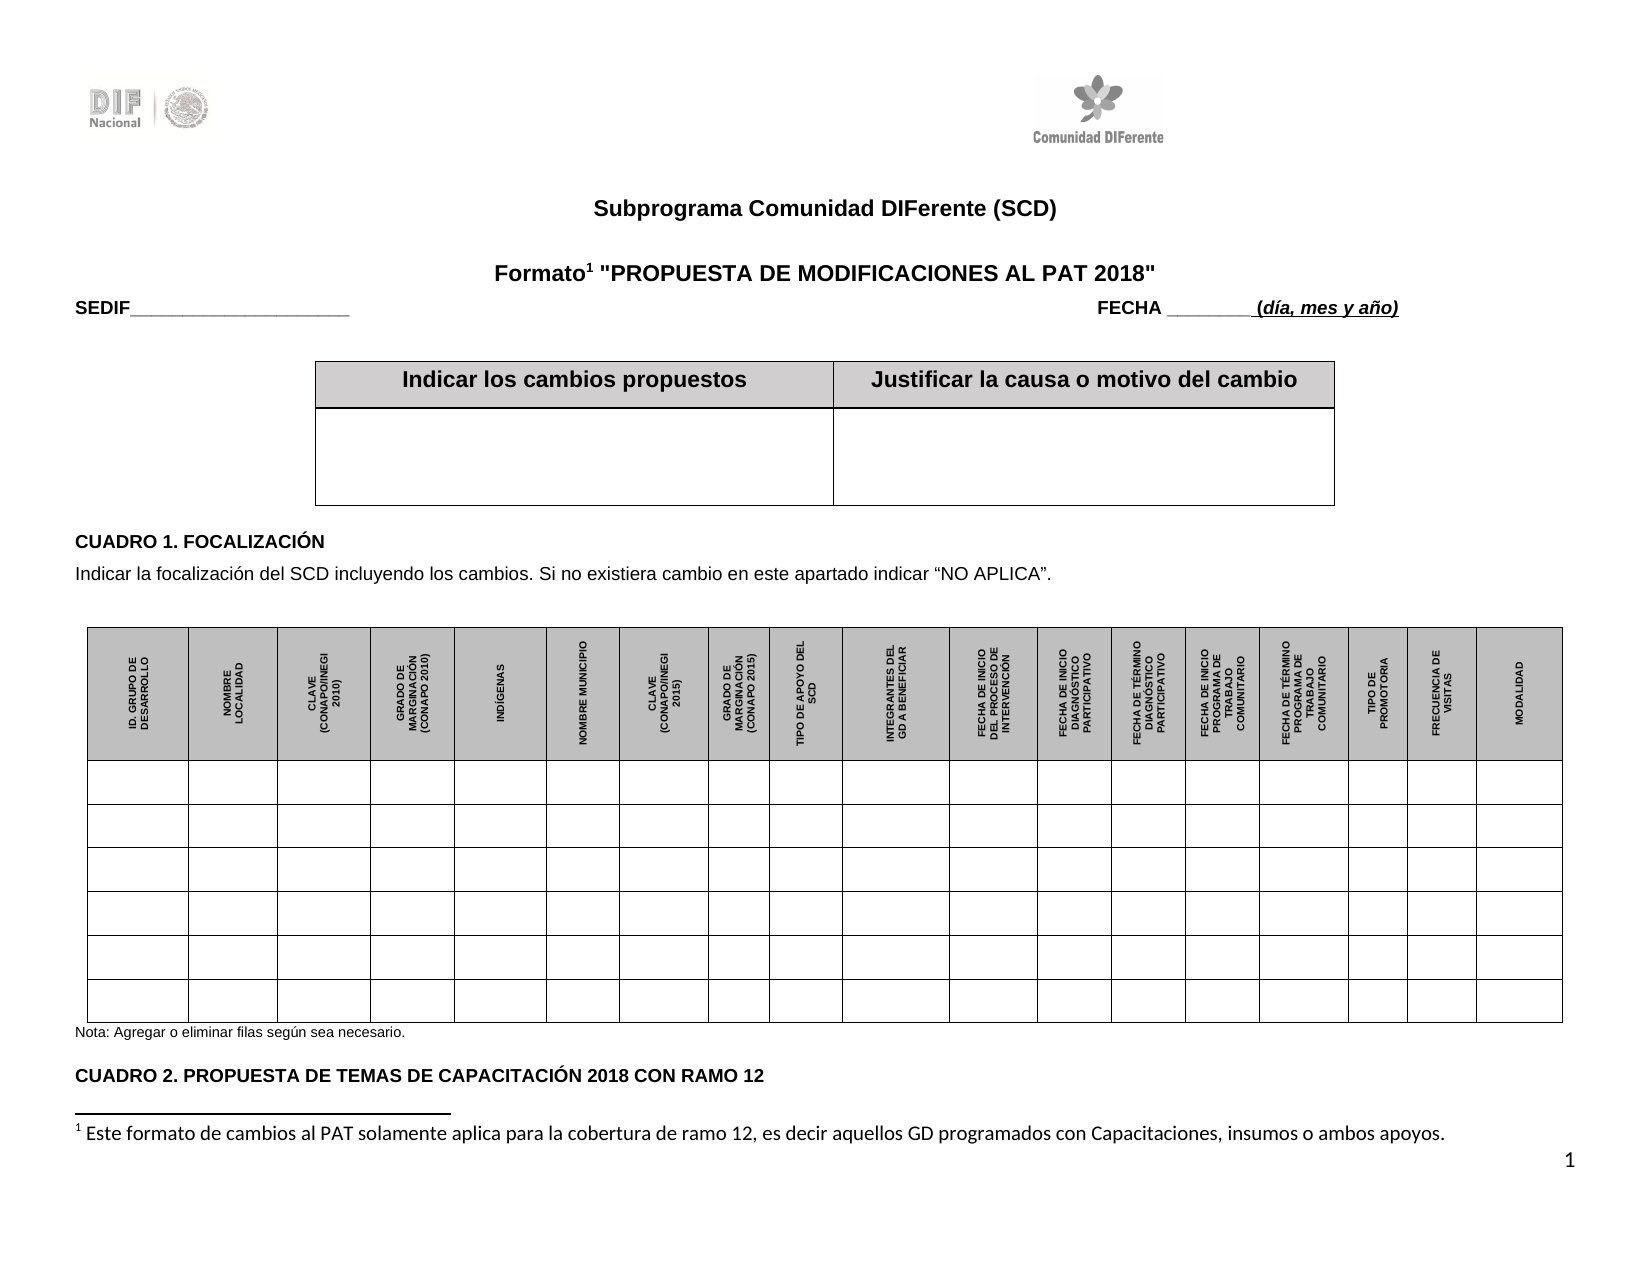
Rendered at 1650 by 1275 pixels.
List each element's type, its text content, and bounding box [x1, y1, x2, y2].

text CUADRO 1. FOCALIZACIÓN [75, 531, 1575, 552]
table_header Indicar los cambios propuestos [316, 362, 833, 407]
table_cell [189, 936, 277, 978]
table_cell [1186, 892, 1259, 935]
table_cell [1349, 980, 1407, 1022]
table_cell [950, 761, 1037, 803]
table_header Justificar la causa o motivo del cambio [834, 362, 1334, 407]
table_cell [1038, 936, 1111, 978]
table_cell [278, 892, 370, 935]
table_cell [709, 848, 769, 891]
table_cell [950, 848, 1037, 891]
table_cell [1038, 761, 1111, 803]
table_cell [843, 980, 949, 1022]
table_header FECHA DE TÉRMINO PROGRAMA DE TRABAJO COMUNITARIO [1260, 628, 1348, 760]
table_cell [371, 761, 454, 803]
table_cell [770, 980, 842, 1022]
table_header GRADO DE MARGINACIÓN (CONAPO 2015) [709, 628, 769, 760]
table_header GRADO DE MARGINACIÓN (CONAPO 2010) [371, 628, 454, 760]
table_cell [1477, 848, 1562, 891]
table_cell [547, 936, 619, 978]
table_cell [770, 892, 842, 935]
table_cell [770, 761, 842, 803]
table_cell [1038, 848, 1111, 891]
table_cell [1477, 980, 1562, 1022]
table_cell [455, 848, 546, 891]
table_header INTEGRANTES DEL GD A BENEFICIAR [843, 628, 949, 760]
table_cell [620, 892, 708, 935]
table_header FECHA DE INICIO DEL PROCESO DE INTERVENCIÓN [950, 628, 1037, 760]
table_cell [843, 936, 949, 978]
table_cell [843, 761, 949, 803]
table_cell [547, 805, 619, 847]
table_cell [455, 936, 546, 978]
table_cell [547, 892, 619, 935]
table_cell [620, 848, 708, 891]
table_cell [843, 848, 949, 891]
table_cell [834, 409, 1334, 505]
table_cell [371, 848, 454, 891]
table_cell [1349, 936, 1407, 978]
table_cell [843, 892, 949, 935]
table_cell [1112, 892, 1185, 935]
table_cell [88, 848, 188, 891]
table_cell [278, 805, 370, 847]
table_cell [1408, 805, 1476, 847]
table_cell [1349, 805, 1407, 847]
text Subprograma Comunidad DIFerente (SCD) [75, 195, 1575, 222]
table_cell [455, 980, 546, 1022]
table_cell [1260, 848, 1348, 891]
table_cell [547, 848, 619, 891]
table_header FECHA DE TÉRMINO DIAGNÓSTICO PARTICIPATIVO [1112, 628, 1185, 760]
table_cell [189, 892, 277, 935]
table_cell [189, 848, 277, 891]
table_cell [770, 805, 842, 847]
table_cell [88, 761, 188, 803]
table_cell [1477, 805, 1562, 847]
table_cell [1408, 848, 1476, 891]
table_header INDÍGENAS [455, 628, 546, 760]
table_cell [709, 761, 769, 803]
table_cell [1260, 936, 1348, 978]
table_cell [278, 980, 370, 1022]
table_cell [189, 805, 277, 847]
table_cell [278, 848, 370, 891]
picture [75, 73, 222, 143]
table_cell [843, 805, 949, 847]
picture [1033, 75, 1164, 143]
table_header CLAVE (CONAPO/INEGI 2015) [620, 628, 708, 760]
table_cell [950, 892, 1037, 935]
table_cell [1477, 936, 1562, 978]
table_header TIPO DE APOYO DEL SCD [770, 628, 842, 760]
text CUADRO 2. PROPUESTA DE TEMAS DE CAPACITACIÓN 2018 CON RAMO 12 [75, 1065, 1575, 1087]
table_cell [547, 980, 619, 1022]
table_cell [1260, 805, 1348, 847]
table_cell [620, 761, 708, 803]
table_cell [1112, 805, 1185, 847]
table_header FECHA DE INICIO DIAGNÓSTICO PARTICIPATIVO [1038, 628, 1111, 760]
table_cell [1408, 761, 1476, 803]
table_header FRECUENCIA DE VISITAS [1408, 628, 1476, 760]
table_cell [189, 980, 277, 1022]
table_cell [88, 892, 188, 935]
table_cell [950, 980, 1037, 1022]
table_header MODALIDAD [1477, 628, 1562, 760]
table_cell [709, 936, 769, 978]
table_cell [88, 980, 188, 1022]
table_cell [1260, 980, 1348, 1022]
table_cell [1038, 805, 1111, 847]
text Nota: Agregar o eliminar filas según sea necesario. [75, 1023, 1575, 1040]
table_cell [620, 980, 708, 1022]
table_header NOMBRE MUNICIPIO [547, 628, 619, 760]
table_header NOMBRE LOCALIDAD [189, 628, 277, 760]
table_cell [88, 936, 188, 978]
table_cell [1349, 761, 1407, 803]
table_cell [455, 761, 546, 803]
table_cell [455, 892, 546, 935]
table_cell [1349, 848, 1407, 891]
table_cell [1112, 761, 1185, 803]
table_cell [1186, 805, 1259, 847]
table_header TIPO DE PROMOTORIA [1349, 628, 1407, 760]
table_header FECHA DE INICIO PROGRAMA DE TRABAJO COMUNITARIO [1186, 628, 1259, 760]
table_cell [1408, 980, 1476, 1022]
text Indicar la focalización del SCD incluyendo los cambios. Si no existiera cambio en este apartado indicar “NO APLICA”. [75, 563, 1575, 584]
table_cell [88, 805, 188, 847]
table_cell [371, 936, 454, 978]
table_cell [950, 936, 1037, 978]
table_cell [1349, 892, 1407, 935]
table_cell [709, 980, 769, 1022]
table_cell [371, 805, 454, 847]
table_cell [1408, 936, 1476, 978]
table_cell [1260, 892, 1348, 935]
table_cell [1186, 761, 1259, 803]
table_cell [371, 980, 454, 1022]
table_cell [709, 805, 769, 847]
table_cell [1477, 761, 1562, 803]
text Formato "PROPUESTA DE MODIFICACIONES AL PAT 2018" [75, 260, 1575, 286]
table_cell [1186, 936, 1259, 978]
table_cell [1112, 848, 1185, 891]
table_cell [371, 892, 454, 935]
table_cell [316, 409, 833, 505]
table_cell [1186, 980, 1259, 1022]
table_cell [709, 892, 769, 935]
table_cell [770, 936, 842, 978]
table_cell [1112, 936, 1185, 978]
table_cell [1038, 980, 1111, 1022]
table_cell [1112, 980, 1185, 1022]
table_cell [1260, 761, 1348, 803]
table_cell [278, 761, 370, 803]
table_cell [1477, 892, 1562, 935]
table_cell [620, 936, 708, 978]
text SEDIF_____________________ FECHA ________ (día, mes y año) [75, 297, 1575, 318]
table_cell [278, 936, 370, 978]
table_cell [189, 761, 277, 803]
table_cell [455, 805, 546, 847]
table_cell [620, 805, 708, 847]
table_cell [1038, 892, 1111, 935]
table_header ID. GRUPO DE DESARROLLO [88, 628, 188, 760]
table_cell [547, 761, 619, 803]
table_cell [770, 848, 842, 891]
table_cell [1408, 892, 1476, 935]
table_cell [1186, 848, 1259, 891]
table_cell [950, 805, 1037, 847]
table_header CLAVE (CONAPO/INEGI 2010) [278, 628, 370, 760]
